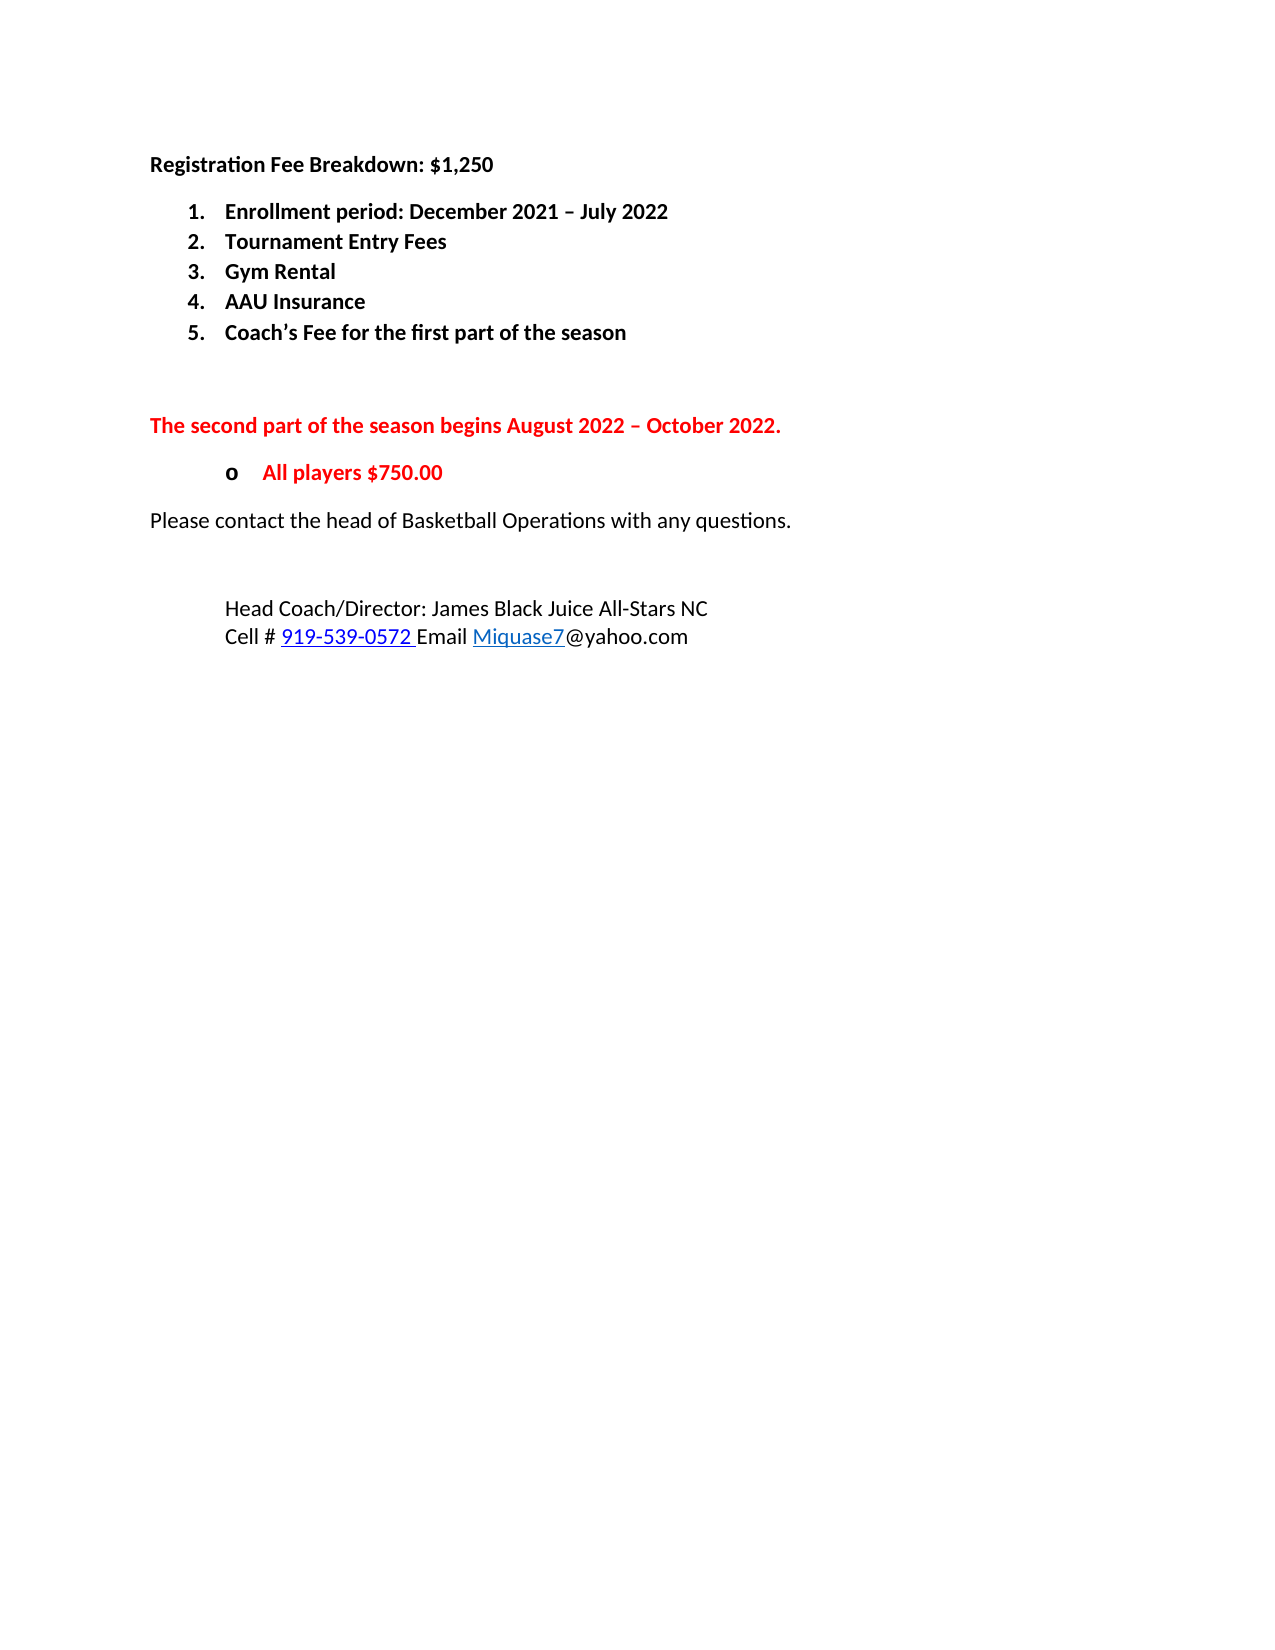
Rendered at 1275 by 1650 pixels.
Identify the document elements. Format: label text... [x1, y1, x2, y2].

text Registration Fee Breakdown: $1,250 [150, 150, 1125, 178]
list All players $750.00 [225, 458, 1125, 487]
list AAU Insurance [187, 287, 1125, 316]
list Coach’s Fee for the first part of the season [187, 318, 1125, 346]
list Cell # 919-539-0572 Email Miquase7@yahoo.com [225, 622, 1125, 650]
text The second part of the season begins August 2022 – October 2022. [150, 411, 1125, 439]
list Tournament Entry Fees [187, 227, 1125, 255]
list Enrollment period: December 2021 – July 2022 [187, 197, 1125, 225]
text Please contact the head of Basketball Operations with any questions. [150, 506, 1125, 534]
list Gym Rental [187, 257, 1125, 285]
list Head Coach/Director: James Black Juice All-Stars NC [225, 594, 1125, 622]
